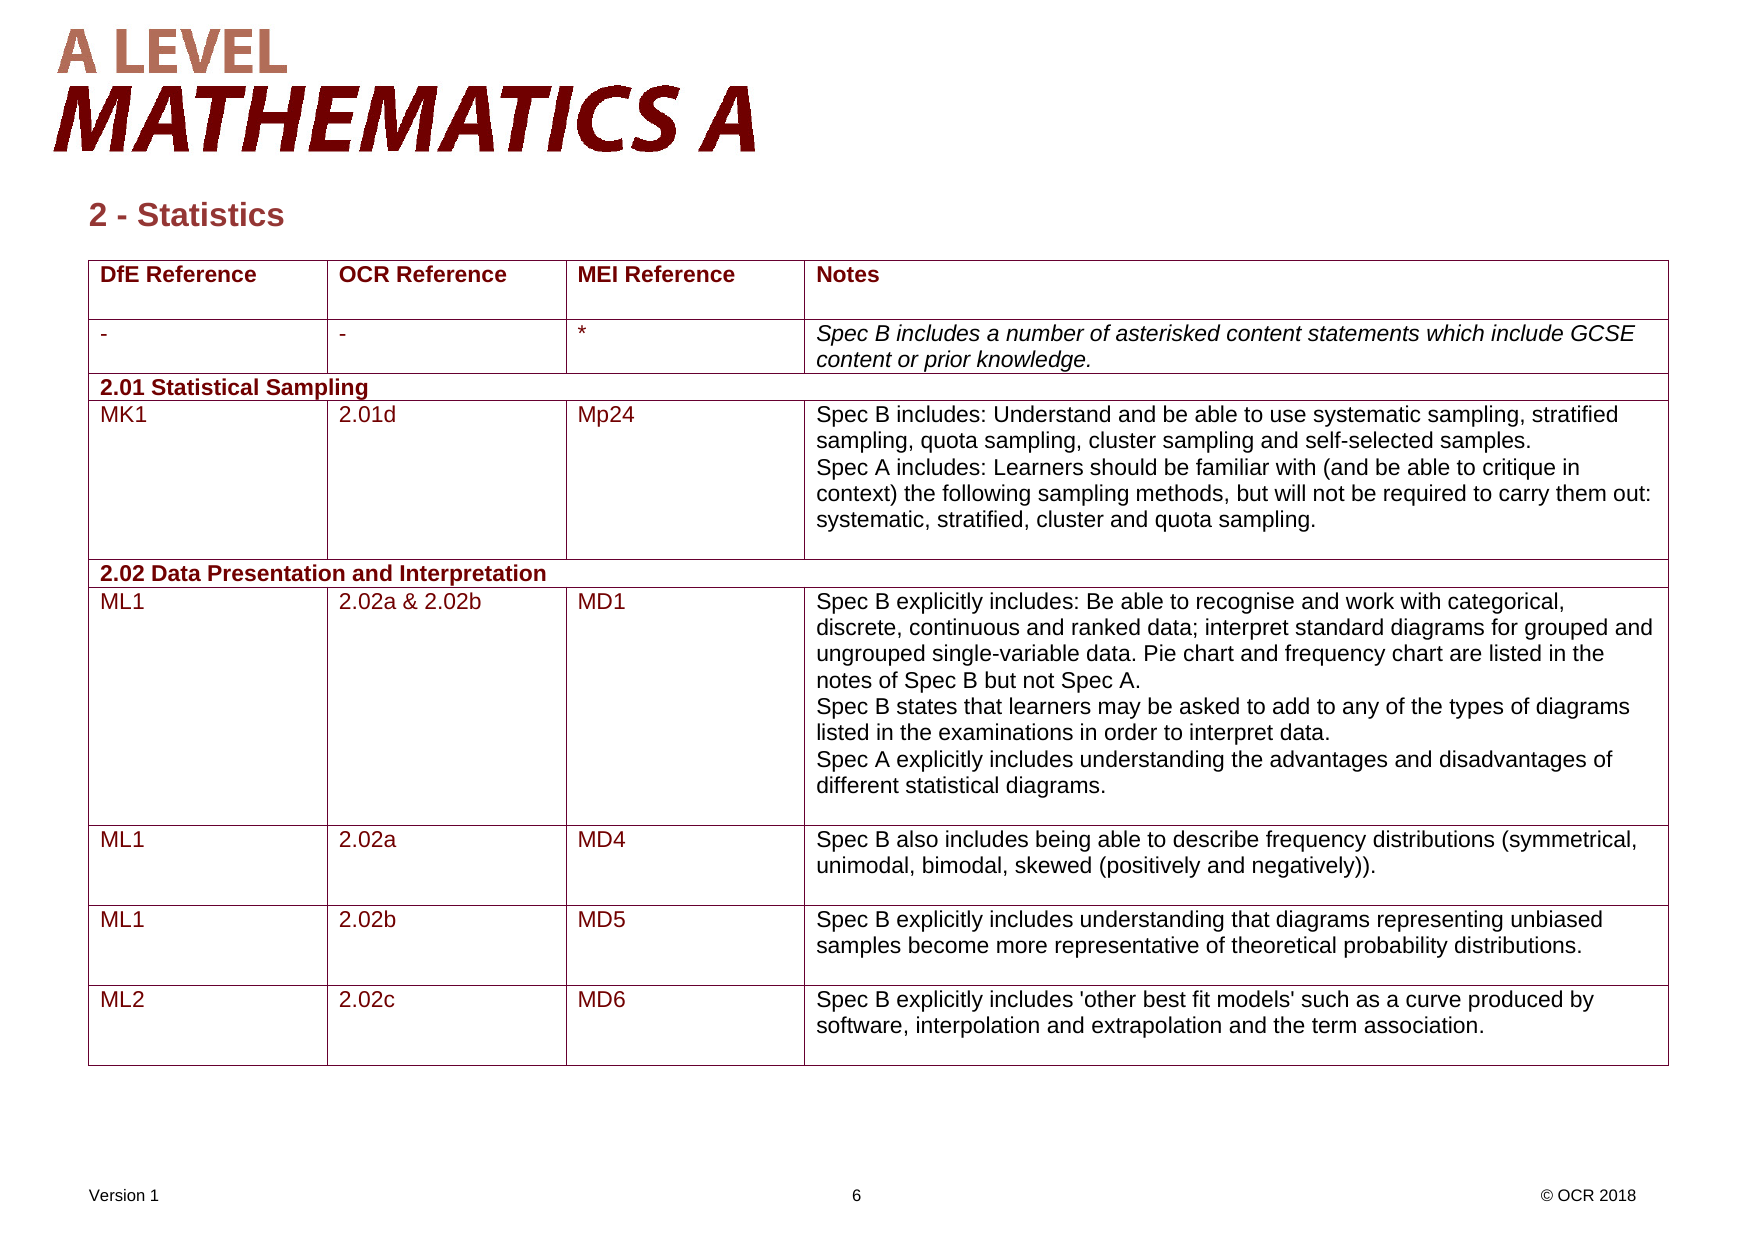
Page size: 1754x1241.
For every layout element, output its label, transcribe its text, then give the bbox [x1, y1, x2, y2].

table_cell Spec B explicitly includes: Be able to recognise and work with categorical, discrete, continuous and ranked data; interpret standard diagrams for grouped and ungrouped single-variable data. Pie chart and frequency chart are listed in the notes of Spec B but not Spec A. Spec B states that learners may be asked to add to any of the types of diagrams listed in the examinations in order to interpret data. Spec A explicitly includes understanding the advantages and disadvantages of different statistical diagrams. [805, 588, 1668, 825]
table_cell - [89, 320, 327, 373]
table_cell 2.01d [328, 401, 566, 559]
table_cell * [567, 320, 804, 373]
table_cell 2.02 Data Presentation and Interpretation [89, 560, 1668, 587]
table_cell MD6 [567, 986, 804, 1065]
table_cell ML1 [89, 826, 327, 905]
table_cell Spec B also includes being able to describe frequency distributions (symmetrical, unimodal, bimodal, skewed (positively and negatively)). [805, 826, 1668, 905]
table_cell MK1 [89, 401, 327, 559]
table_cell 2.02c [328, 986, 566, 1065]
table_cell 2.02a & 2.02b [328, 588, 566, 825]
table_cell ML2 [89, 986, 327, 1065]
table_cell Spec B explicitly includes understanding that diagrams representing unbiased samples become more representative of theoretical probability distributions. [805, 906, 1668, 985]
table_header DfE Reference [89, 261, 327, 319]
table_cell ML1 [89, 588, 327, 825]
table_cell Spec B explicitly includes 'other best fit models' such as a curve produced by software, interpolation and extrapolation and the term association. [805, 986, 1668, 1065]
table_cell MD5 [567, 906, 804, 985]
table_cell 2.01 Statistical Sampling [89, 374, 1668, 400]
table_cell MD4 [567, 826, 804, 905]
table_cell Spec B includes: Understand and be able to use systematic sampling, stratified sampling, quota sampling, cluster sampling and self-selected samples. Spec A includes: Learners should be familiar with (and be able to critique in context) the following sampling methods, but will not be required to carry them out: systematic, stratified, cluster and quota sampling. [805, 401, 1668, 559]
table_cell Spec B includes a number of asterisked content statements which include GCSE content or prior knowledge. [805, 320, 1668, 373]
table_cell 2.02a [328, 826, 566, 905]
table_header Notes [805, 261, 1668, 319]
table_header OCR Reference [328, 261, 566, 319]
table_cell ML1 [89, 906, 327, 985]
table_cell - [328, 320, 566, 373]
text 2 - Statistics [89, 181, 1665, 233]
picture [1, 0, 1690, 181]
table_header MEI Reference [567, 261, 804, 319]
table_cell 2.02b [328, 906, 566, 985]
table_cell MD1 [567, 588, 804, 825]
table_cell Mp24 [567, 401, 804, 559]
